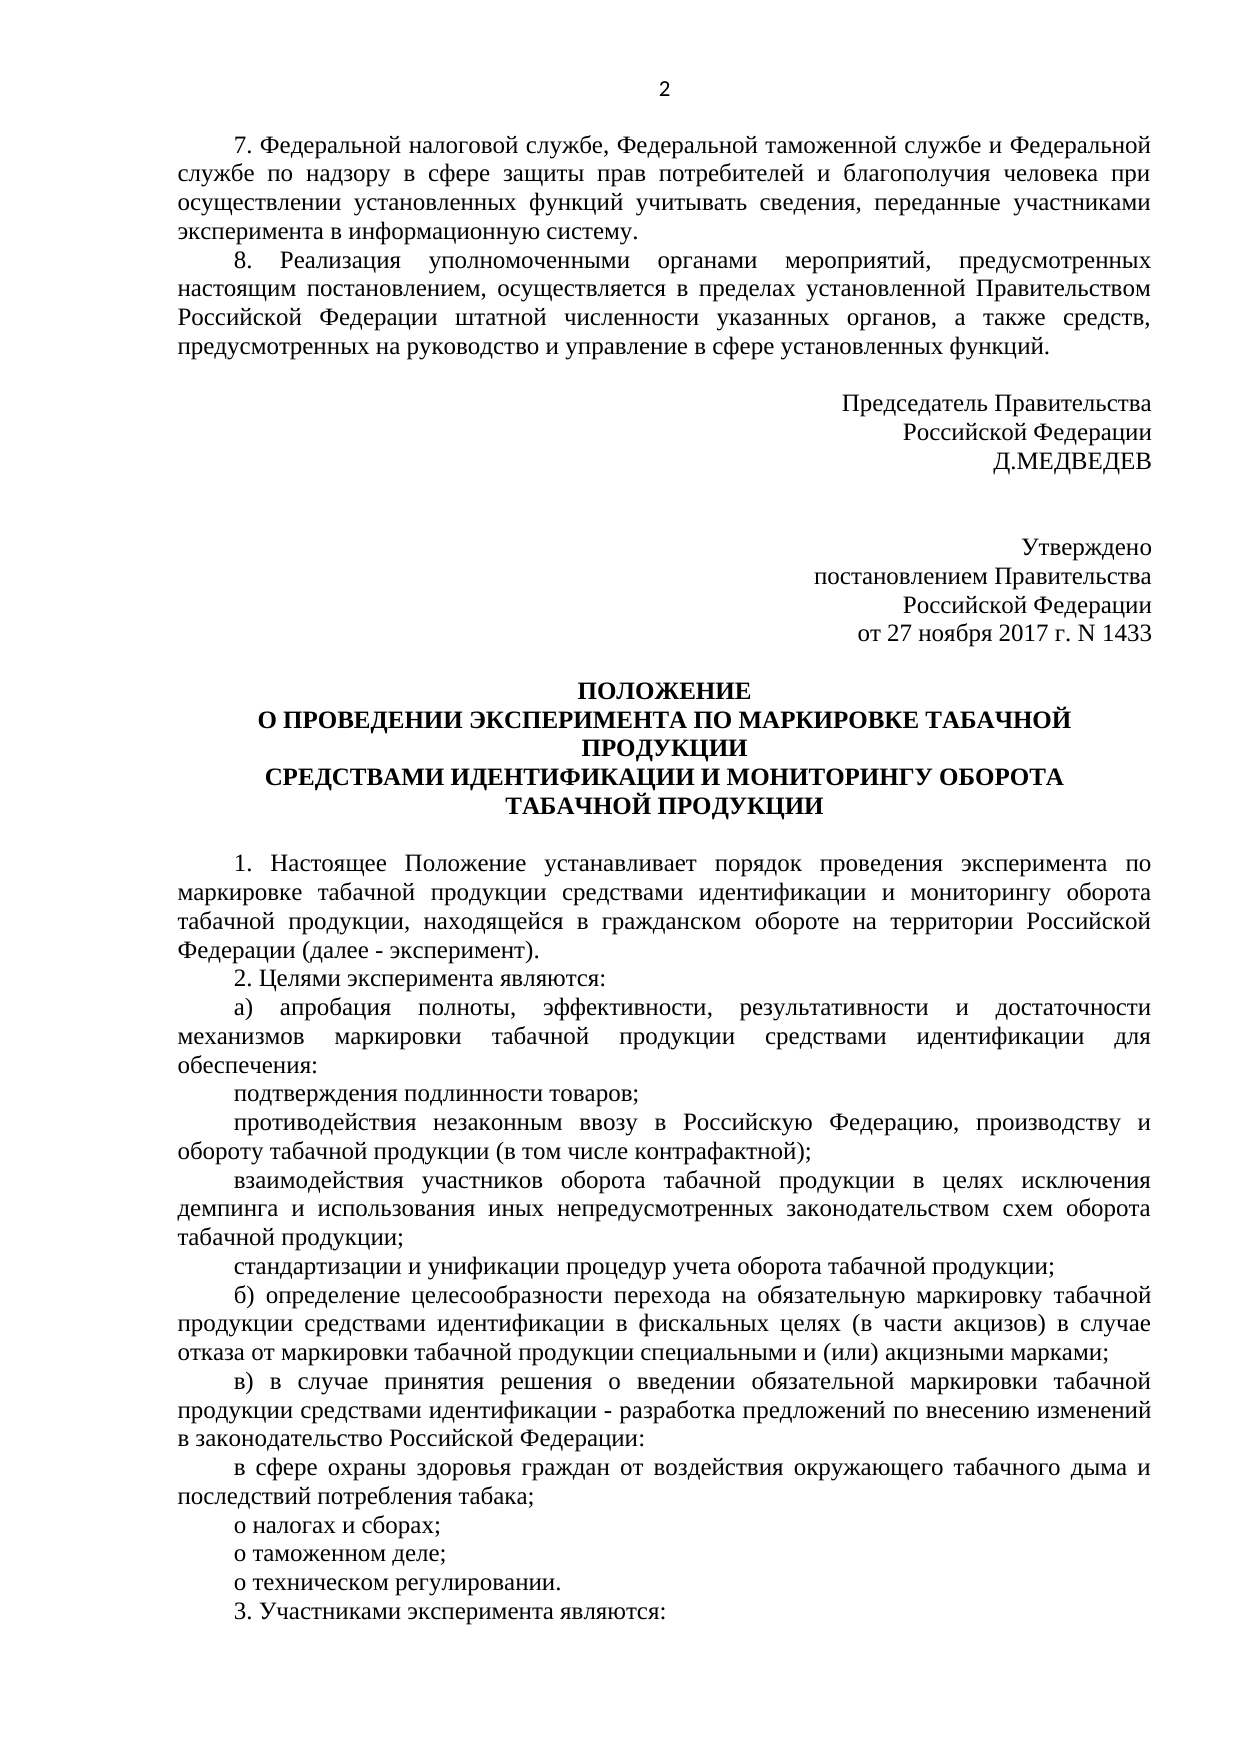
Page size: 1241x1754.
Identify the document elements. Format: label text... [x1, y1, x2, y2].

text подтверждения подлинности товаров; [177, 1078, 1152, 1107]
text от 27 ноября 2017 г. N 1433 [177, 618, 1152, 647]
text 2. Целями эксперимента являются: [177, 963, 1152, 992]
text Российской Федерации [177, 417, 1152, 446]
text Д.МЕДВЕДЕВ [177, 446, 1152, 475]
title ТАБАЧНОЙ ПРОДУКЦИИ [177, 791, 1152, 820]
text Российской Федерации [177, 590, 1152, 618]
text взаимодействия участников оборота табачной продукции в целях исключения демпинга и использования иных непредусмотренных законодательством схем оборота табачной продукции; [177, 1165, 1152, 1251]
text постановлением Правительства [177, 561, 1152, 590]
text Председатель Правительства [177, 388, 1152, 417]
title О ПРОВЕДЕНИИ ЭКСПЕРИМЕНТА ПО МАРКИРОВКЕ ТАБАЧНОЙ ПРОДУКЦИИ [177, 705, 1152, 762]
text 3. Участниками эксперимента являются: [177, 1596, 1152, 1625]
title СРЕДСТВАМИ ИДЕНТИФИКАЦИИ И МОНИТОРИНГУ ОБОРОТА [177, 762, 1152, 791]
text б) определение целесообразности перехода на обязательную маркировку табачной продукции средствами идентификации в фискальных целях (в части акцизов) в случае отказа от маркировки табачной продукции специальными и (или) акцизными марками; [177, 1280, 1152, 1366]
text 7. Федеральной налоговой службе, Федеральной таможенной службе и Федеральной службе по надзору в сфере защиты прав потребителей и благополучия человека при осуществлении установленных функций учитывать сведения, переданные участниками эксперимента в информационную систему. [177, 130, 1152, 245]
text в сфере охраны здоровья граждан от воздействия окружающего табачного дыма и последствий потребления табака; [177, 1452, 1152, 1510]
text стандартизации и унификации процедур учета оборота табачной продукции; [177, 1251, 1152, 1280]
text 8. Реализация уполномоченными органами мероприятий, предусмотренных настоящим постановлением, осуществляется в пределах установленной Правительством Российской Федерации штатной численности указанных органов, а также средств, предусмотренных на руководство и управление в сфере установленных функций. [177, 245, 1152, 360]
text о техническом регулировании. [177, 1567, 1152, 1596]
title ПОЛОЖЕНИЕ [177, 676, 1152, 705]
text о налогах и сборах; [177, 1510, 1152, 1538]
text Утверждено [177, 532, 1152, 561]
text противодействия незаконным ввозу в Российскую Федерацию, производству и обороту табачной продукции (в том числе контрафактной); [177, 1107, 1152, 1165]
text 1. Настоящее Положение устанавливает порядок проведения эксперимента по маркировке табачной продукции средствами идентификации и мониторингу оборота табачной продукции, находящейся в гражданском обороте на территории Российской Федерации (далее - эксперимент). [177, 848, 1152, 963]
text а) апробация полноты, эффективности, результативности и достаточности механизмов маркировки табачной продукции средствами идентификации для обеспечения: [177, 992, 1152, 1078]
text в) в случае принятия решения о введении обязательной маркировки табачной продукции средствами идентификации - разработка предложений по внесению изменений в законодательство Российской Федерации: [177, 1366, 1152, 1452]
text о таможенном деле; [177, 1538, 1152, 1567]
